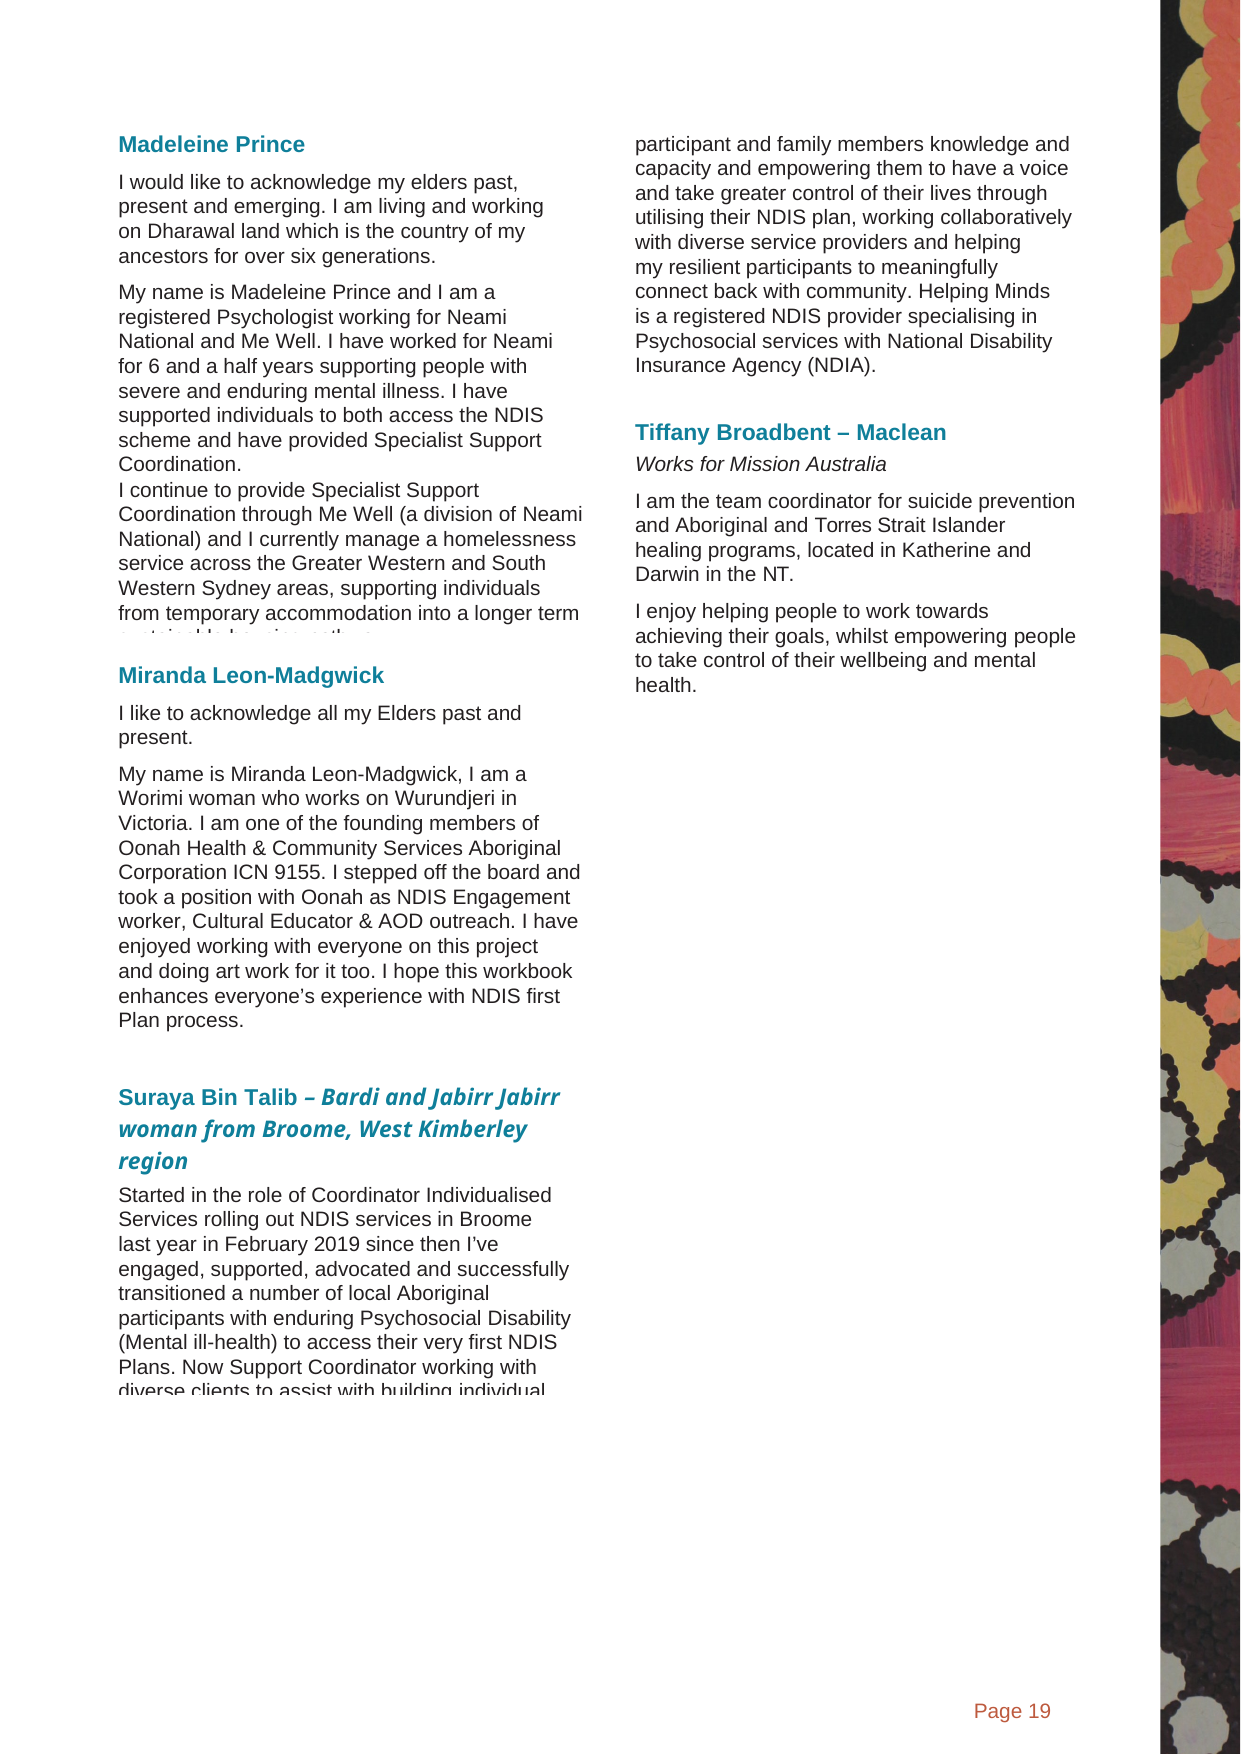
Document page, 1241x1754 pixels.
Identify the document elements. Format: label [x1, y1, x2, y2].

picture [1160, 0, 1241, 1754]
